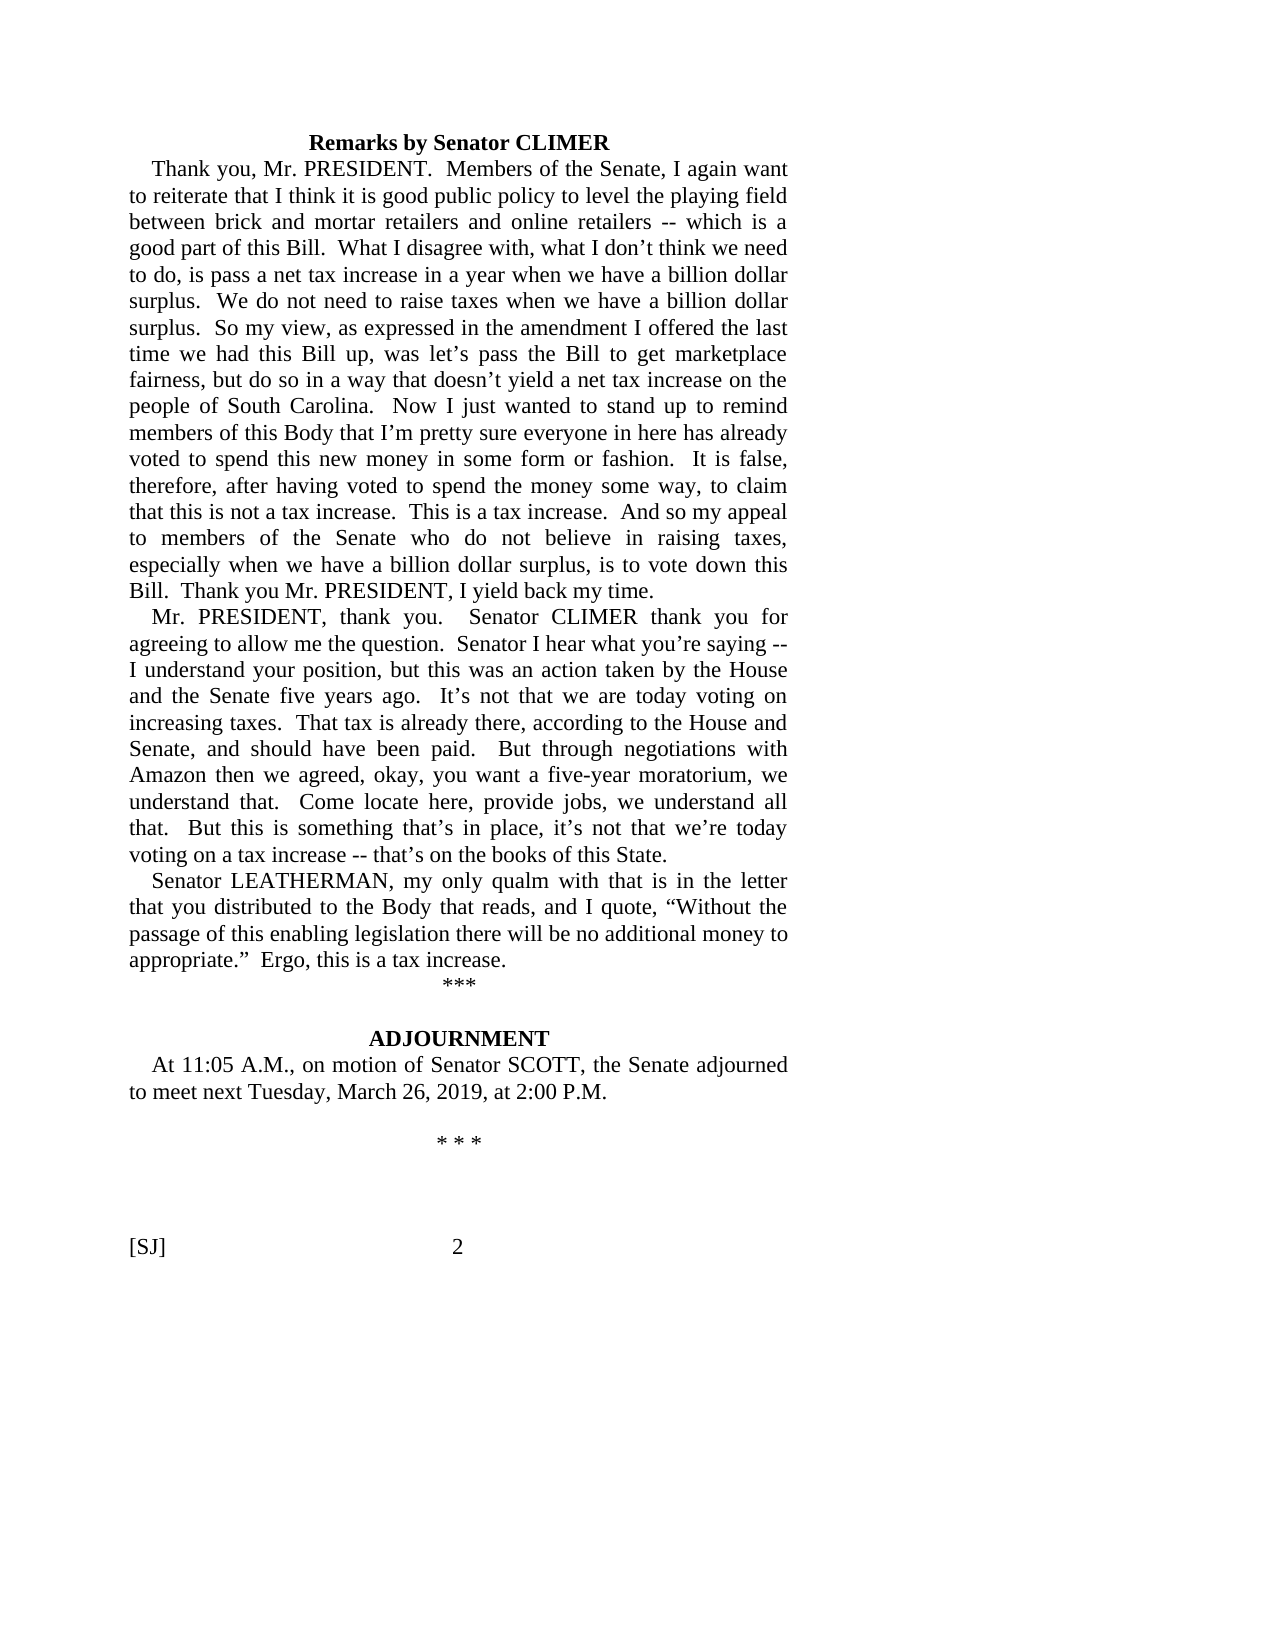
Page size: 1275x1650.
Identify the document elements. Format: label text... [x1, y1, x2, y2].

title At 11:05 A.M., on motion of Senator SCOTT, the Senate adjourned to meet next Tuesday, March 26, 2019, at 2:00 P.M. [129, 1051, 789, 1104]
text Senator LEATHERMAN, my only qualm with that is in the letter that you distributed to the Body that reads, and I quote, “Without the passage of this enabling legislation there will be no additional money to appropriate.” Ergo, this is a tax increase. [129, 867, 789, 972]
text Remarks by Senator CLIMER [129, 129, 789, 155]
text Thank you, Mr. PRESIDENT. Members of the Senate, I again want to reiterate that I think it is good public policy to level the playing field between brick and mortar retailers and online retailers -- which is a good part of this Bill. What I disagree with, what I don’t think we need to do, is pass a net tax increase in a year when we have a billion dollar surplus. We do not need to raise taxes when we have a billion dollar surplus. So my view, as expressed in the amendment I offered the last time we had this Bill up, was let’s pass the Bill to get marketplace fairness, but do so in a way that doesn’t yield a net tax increase on the people of South Carolina. Now I just wanted to stand up to remind members of this Body that I’m pretty sure everyone in here has already voted to spend this new money in some form or fashion. It is false, therefore, after having voted to spend the money some way, to claim that this is not a tax increase. This is a tax increase. And so my appeal to members of the Senate who do not believe in raising taxes, especially when we have a billion dollar surplus, is to vote down this Bill. Thank you Mr. PRESIDENT, I yield back my time. [129, 155, 789, 603]
title ADJOURNMENT [129, 1025, 789, 1051]
text Mr. PRESIDENT, thank you. Senator CLIMER thank you for agreeing to allow me the question. Senator I hear what you’re saying -- I understand your position, but this was an action taken by the House and the Senate five years ago. It’s not that we are today voting on increasing taxes. That tax is already there, according to the House and Senate, and should have been paid. But through negotiations with Amazon then we agreed, okay, you want a five-year moratorium, we understand that. Come locate here, provide jobs, we understand all that. But this is something that’s in place, it’s not that we’re today voting on a tax increase -- that’s on the books of this State. [129, 603, 789, 867]
text *** [129, 972, 789, 999]
title * * * [129, 1131, 789, 1157]
